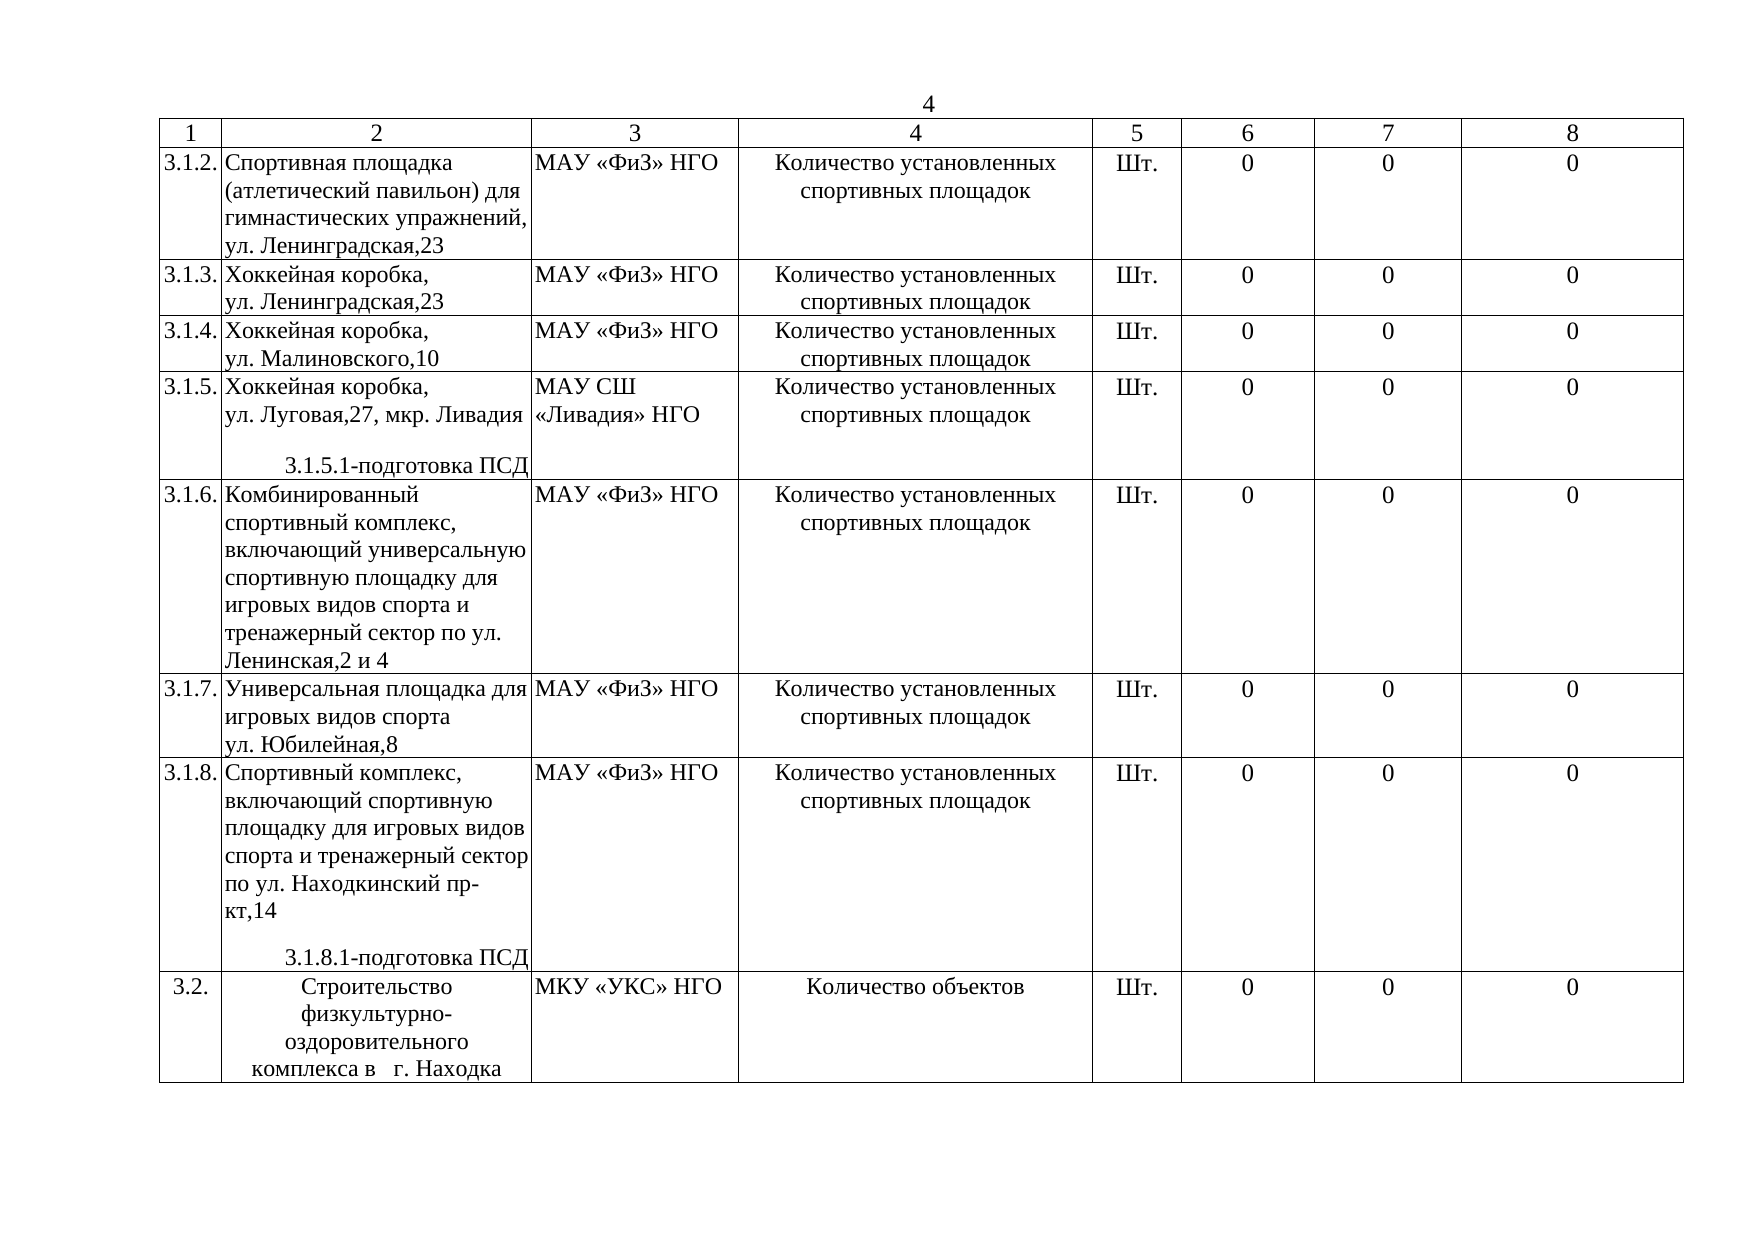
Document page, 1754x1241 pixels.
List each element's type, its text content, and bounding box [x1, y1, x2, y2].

table_cell 0 [1462, 148, 1683, 259]
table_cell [739, 148, 1092, 259]
table_header 4 [739, 119, 1092, 147]
table_cell 0 [1462, 674, 1683, 757]
table_cell Хоккейная коробка, ул. Малиновского,10 [222, 316, 531, 371]
table_cell 0 [1182, 148, 1314, 259]
table_cell 0 [1182, 260, 1314, 315]
table_cell 3.1.7. [160, 674, 221, 757]
table_cell 0 [1182, 372, 1314, 479]
table_cell Количество установленных спортивных площадок [739, 674, 1092, 757]
table_cell Хоккейная коробка, ул. Луговая,27, мкр. Ливадия 3.1.5.1-подготовка ПСД [222, 372, 531, 479]
table_cell Шт. [1093, 316, 1181, 371]
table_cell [739, 758, 1092, 971]
table_cell 3.1.8. [160, 758, 221, 971]
table_cell Шт. [1093, 758, 1181, 971]
table_cell 3.1.5. [160, 372, 221, 479]
table_header 5 [1093, 119, 1181, 147]
table_cell МАУ «ФиЗ» НГО [532, 480, 738, 673]
table_cell Шт. [1093, 480, 1181, 673]
table_cell 0 [1315, 758, 1461, 971]
table_cell Спортивный комплекс, включающий спортивную площадку для игровых видов спорта и тренажерный сектор по ул. Находкинский пр-кт,14 3.1.8.1-подготовка ПСД [222, 758, 531, 971]
table_cell 3.1.6. [160, 480, 221, 673]
table_cell Шт. [1093, 148, 1181, 259]
table_cell МАУ «ФиЗ» НГО [532, 758, 738, 971]
table_cell Количество объектов [739, 972, 1092, 1082]
table_cell Шт. [1093, 674, 1181, 757]
table_cell 0 [1315, 148, 1461, 259]
table_cell 0 [1315, 316, 1461, 371]
table_header 6 [1182, 119, 1314, 147]
table_cell 0 [1462, 316, 1683, 371]
table_cell 3.2. [160, 972, 221, 1082]
table_cell МАУ «ФиЗ» НГО [532, 260, 738, 315]
table_header 8 [1462, 119, 1683, 147]
table_cell 0 [1182, 316, 1314, 371]
table_cell 0 [1462, 758, 1683, 971]
table_cell 0 [1315, 260, 1461, 315]
table_cell 0 [1315, 480, 1461, 673]
table_cell Универсальная площадка для игровых видов спорта ул. Юбилейная,8 [222, 674, 531, 757]
table_cell 0 [1462, 972, 1683, 1082]
table_header 3 [532, 119, 738, 147]
table_cell 0 [1182, 972, 1314, 1082]
text 4 [162, 89, 1695, 117]
table_cell Количество установленных спортивных площадок [739, 260, 1092, 315]
table_cell Количество установленных спортивных площадок [739, 480, 1092, 673]
table_header 2 [222, 119, 531, 147]
table_cell 0 [1315, 674, 1461, 757]
table_cell Хоккейная коробка, ул. Ленинградская,23 [222, 260, 531, 315]
table_cell МАУ СШ «Ливадия» НГО [532, 372, 738, 479]
table_cell 0 [1182, 758, 1314, 971]
table_cell 0 [1182, 674, 1314, 757]
table_cell 3.1.4. [160, 316, 221, 371]
table_cell Строительство физкультурно-оздоровительного комплекса в г. Находка [222, 972, 531, 1082]
table_header 1 [160, 119, 221, 147]
table_cell Количество установленных спортивных площадок [739, 316, 1092, 371]
table_cell Количество установленных спортивных площадок [739, 372, 1092, 479]
table_cell Шт. [1093, 972, 1181, 1082]
table_cell 0 [1315, 972, 1461, 1082]
table_cell 0 [1462, 372, 1683, 479]
table_cell 0 [1462, 260, 1683, 315]
table_cell 3.1.3. [160, 260, 221, 315]
table_cell МАУ «ФиЗ» НГО [532, 148, 738, 259]
table_cell 3.1.2. [160, 148, 221, 259]
table_cell Комбинированный спортивный комплекс, включающий универсальную спортивную площадку для игровых видов спорта и тренажерный сектор по ул. Ленинская,2 и 4 [222, 480, 531, 673]
table_cell Спортивная площадка (атлетический павильон) для гимнастических упражнений, ул. Ленинградская,23 [222, 148, 531, 259]
table_header 7 [1315, 119, 1461, 147]
table_cell 0 [1315, 372, 1461, 479]
table_cell 0 [1182, 480, 1314, 673]
table_cell МАУ «ФиЗ» НГО [532, 316, 738, 371]
table_cell МКУ «УКС» НГО [532, 972, 738, 1082]
table_cell Шт. [1093, 260, 1181, 315]
table_cell Шт. [1093, 372, 1181, 479]
table_cell 0 [1462, 480, 1683, 673]
table_cell МАУ «ФиЗ» НГО [532, 674, 738, 757]
